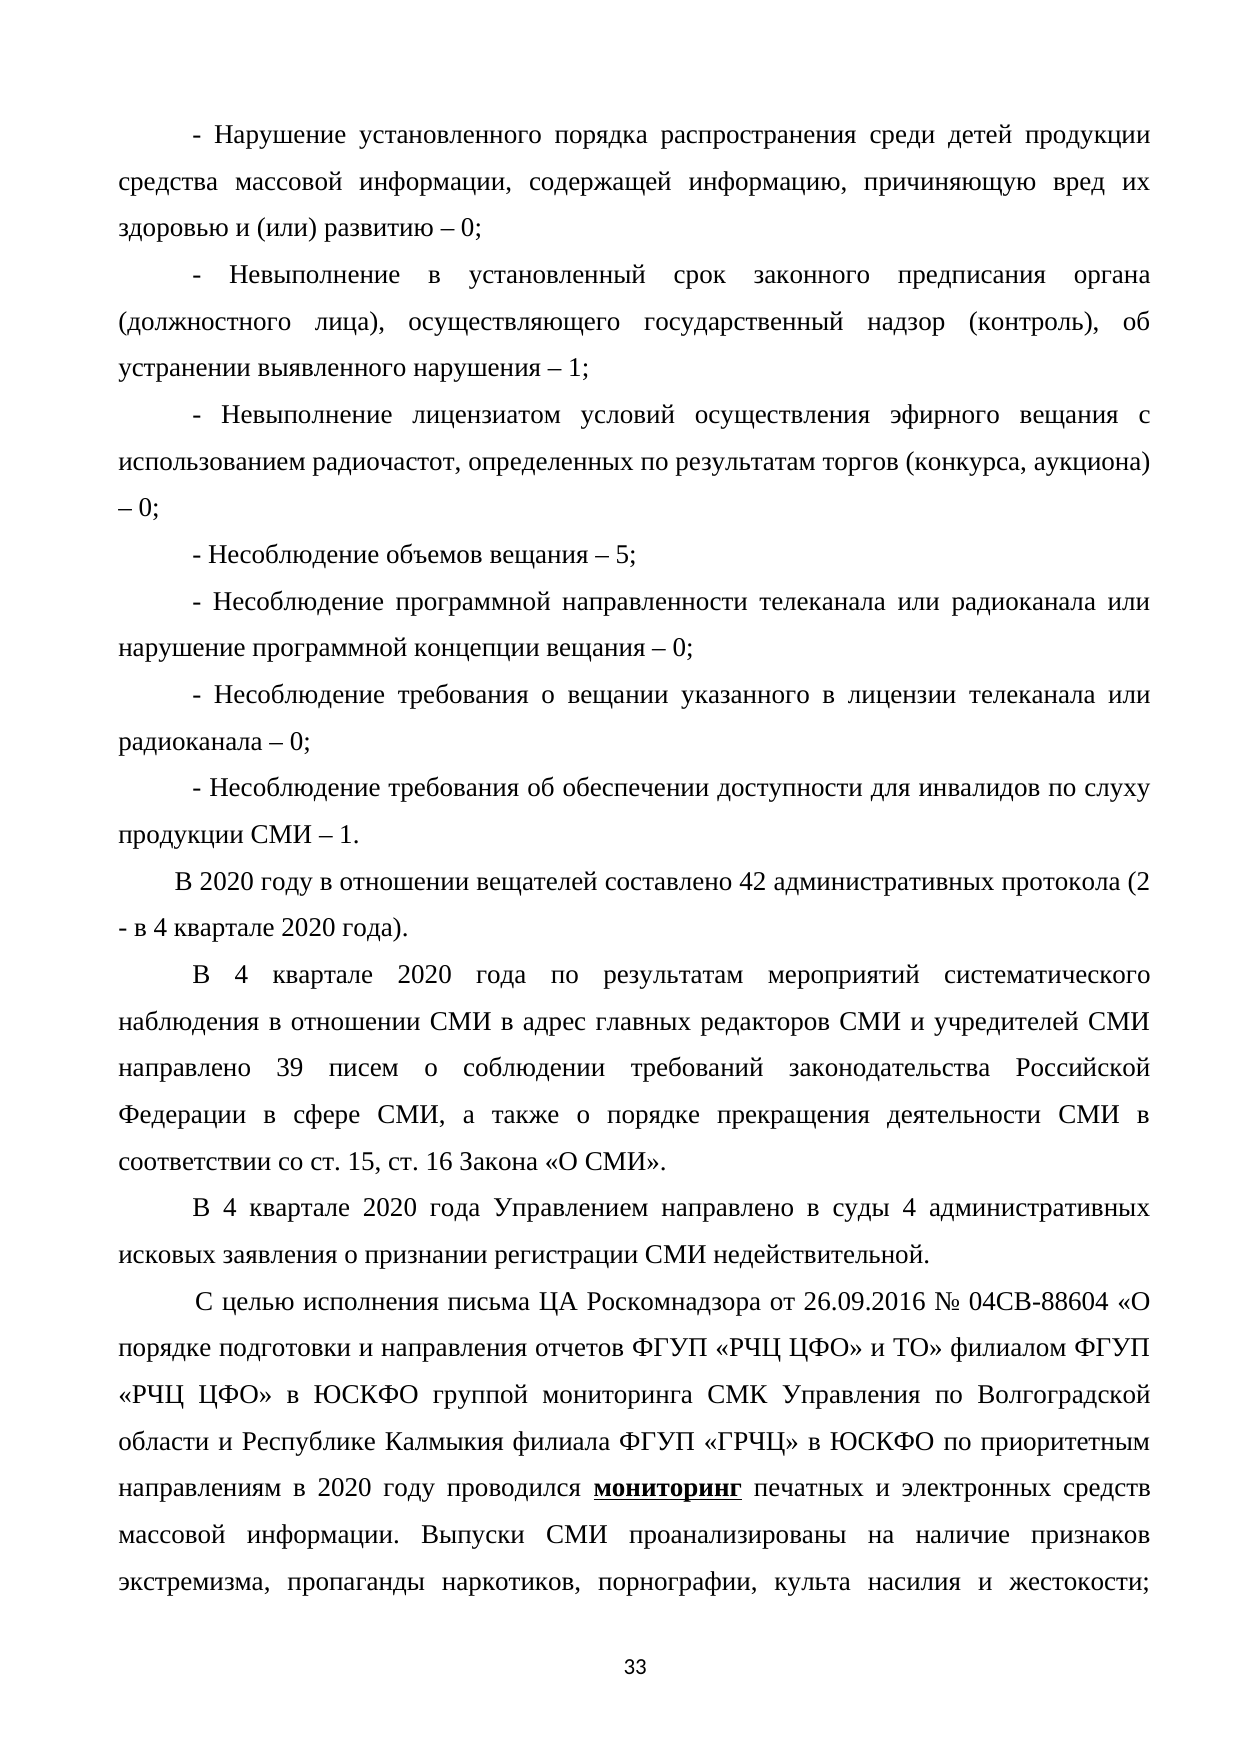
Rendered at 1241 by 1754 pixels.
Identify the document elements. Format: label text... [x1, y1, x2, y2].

text В 4 квартале 2020 года Управлением направлено в суды 4 административных исковых заявления о признании регистрации СМИ недействительной. [118, 1191, 1152, 1269]
text - Несоблюдение программной направленности телеканала или радиоканала или нарушение программной концепции вещания – 0; [118, 585, 1152, 663]
text - Нарушение установленного порядка распространения среди детей продукции средства массовой информации, содержащей информацию, причиняющую вред их здоровью и (или) развитию – 0; [118, 118, 1152, 243]
text В 4 квартале 2020 года по результатам мероприятий систематического наблюдения в отношении СМИ в адрес главных редакторов СМИ и учредителей СМИ направлено 39 писем о соблюдении требований законодательства Российской Федерации в сфере СМИ, а также о порядке прекращения деятельности СМИ в соответствии со ст. 15, ст. 16 Закона «О СМИ». [118, 958, 1152, 1176]
text - Несоблюдение требования об обеспечении доступности для инвалидов по слуху продукции СМИ – 1. [118, 771, 1152, 849]
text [118, 1285, 1152, 1596]
text - Несоблюдение объемов вещания – 5; [118, 538, 1152, 569]
text - Несоблюдение требования о вещании указанного в лицензии телеканала или радиоканала – 0; [118, 678, 1152, 756]
text В 2020 году в отношении вещателей составлено 42 административных протокола (2 - в 4 квартале 2020 года). [118, 865, 1152, 943]
text - Невыполнение в установленный срок законного предписания органа (должностного лица), осуществляющего государственный надзор (контроль), об устранении выявленного нарушения – 1; [118, 258, 1152, 383]
text - Невыполнение лицензиатом условий осуществления эфирного вещания с использованием радиочастот, определенных по результатам торгов (конкурса, аукциона) – 0; [118, 398, 1152, 523]
